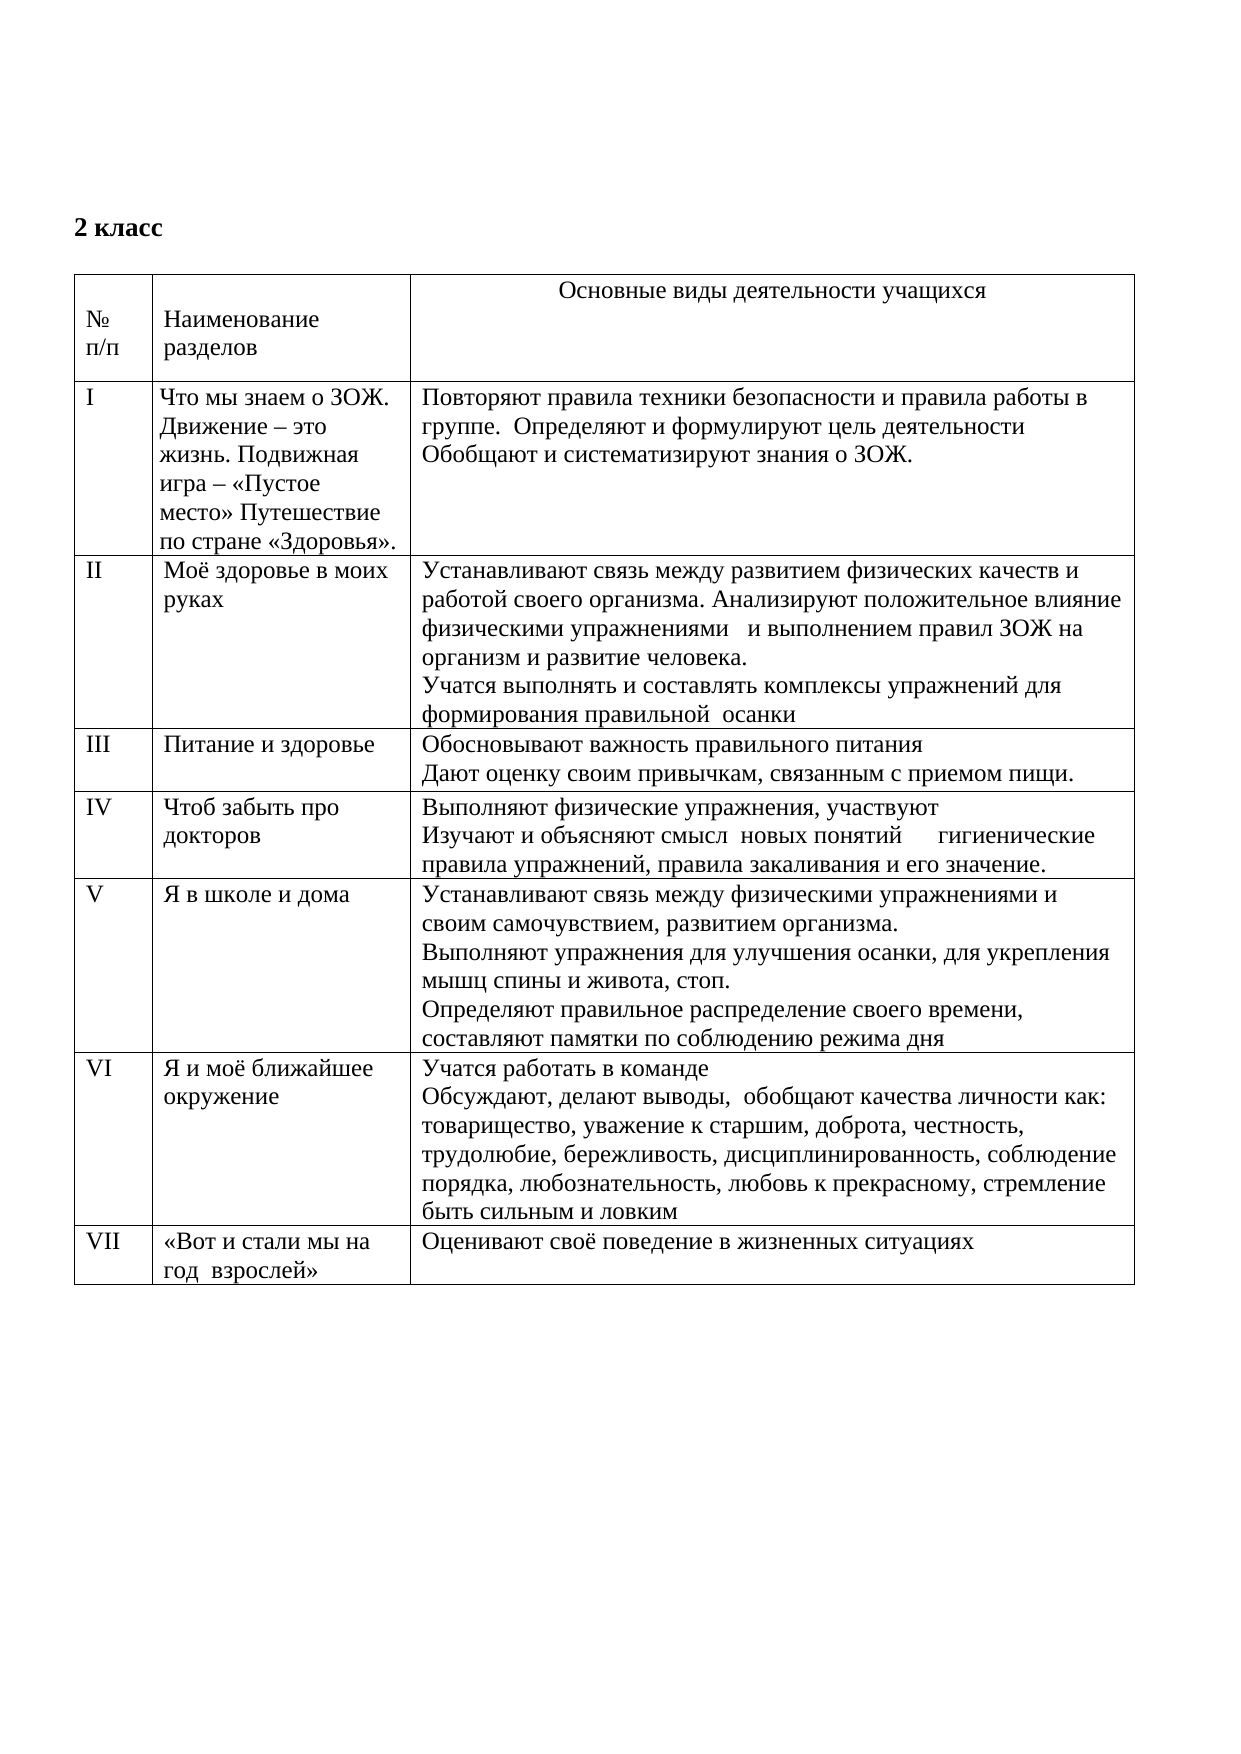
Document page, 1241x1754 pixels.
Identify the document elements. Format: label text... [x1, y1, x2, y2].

table_cell «Вот и стали мы на год взрослей» [153, 1226, 410, 1284]
table_header № п/п [75, 275, 152, 381]
table_cell Выполняют физические упражнения, участвуют Изучают и объясняют смысл новых понятий гигиенические правила упражнений, правила закаливания и его значение. [411, 792, 1134, 878]
table_cell Обосновывают важность правильного питания Дают оценку своим привычкам, связанным с приемом пищи. [411, 729, 1134, 791]
table_cell VI [75, 1053, 152, 1225]
table_cell Повторяют правила техники безопасности и правила работы в группе. Определяют и формулируют цель деятельности Обобщают и систематизируют знания о ЗОЖ. [411, 382, 1134, 554]
table_header Наименование разделов [153, 275, 410, 381]
table_cell Оценивают своё поведение в жизненных ситуациях [411, 1226, 1134, 1284]
table_cell Чтоб забыть про докторов [153, 792, 410, 878]
table_cell Учатся работать в команде Обсуждают, делают выводы, обобщают качества личности как: товарищество, уважение к старшим, доброта, честность, трудолюбие, бережливость, дисциплинированность, соблюдение порядка, любознательность, любовь к прекрасному, стремление быть сильным и ловким [411, 1053, 1134, 1225]
table_header Основные виды деятельности учащихся [411, 275, 1134, 381]
table_cell VII [75, 1226, 152, 1284]
table_cell Моё здоровье в моих руках [153, 556, 410, 728]
table_cell I [75, 382, 152, 554]
table_cell Устанавливают связь между развитием физических качеств и работой своего организма. Анализируют положительное влияние физическими упражнениями и выполнением правил ЗОЖ на организм и развитие человека. Учатся выполнять и составлять комплексы упражнений для формирования правильной осанки [411, 556, 1134, 728]
table_cell IV [75, 792, 152, 878]
table_cell Что мы знаем о ЗОЖ. Движение – это жизнь. Подвижная игра – «Пустое место» Путешествие по стране «Здоровья». [153, 382, 410, 554]
table_cell III [75, 729, 152, 791]
table_cell Устанавливают связь между физическими упражнениями и своим самочувствием, развитием организма. Выполняют упражнения для улучшения осанки, для укрепления мышц спины и живота, стоп. Определяют правильное распределение своего времени, составляют памятки по соблюдению режима дня [411, 879, 1134, 1052]
table_cell V [75, 879, 152, 1052]
table_cell Я и моё ближайшее окружение [153, 1053, 410, 1225]
table_cell II [75, 556, 152, 728]
table_cell Питание и здоровье [153, 729, 410, 791]
table_cell Я в школе и дома [153, 879, 410, 1052]
text 2 класс [74, 212, 1152, 243]
